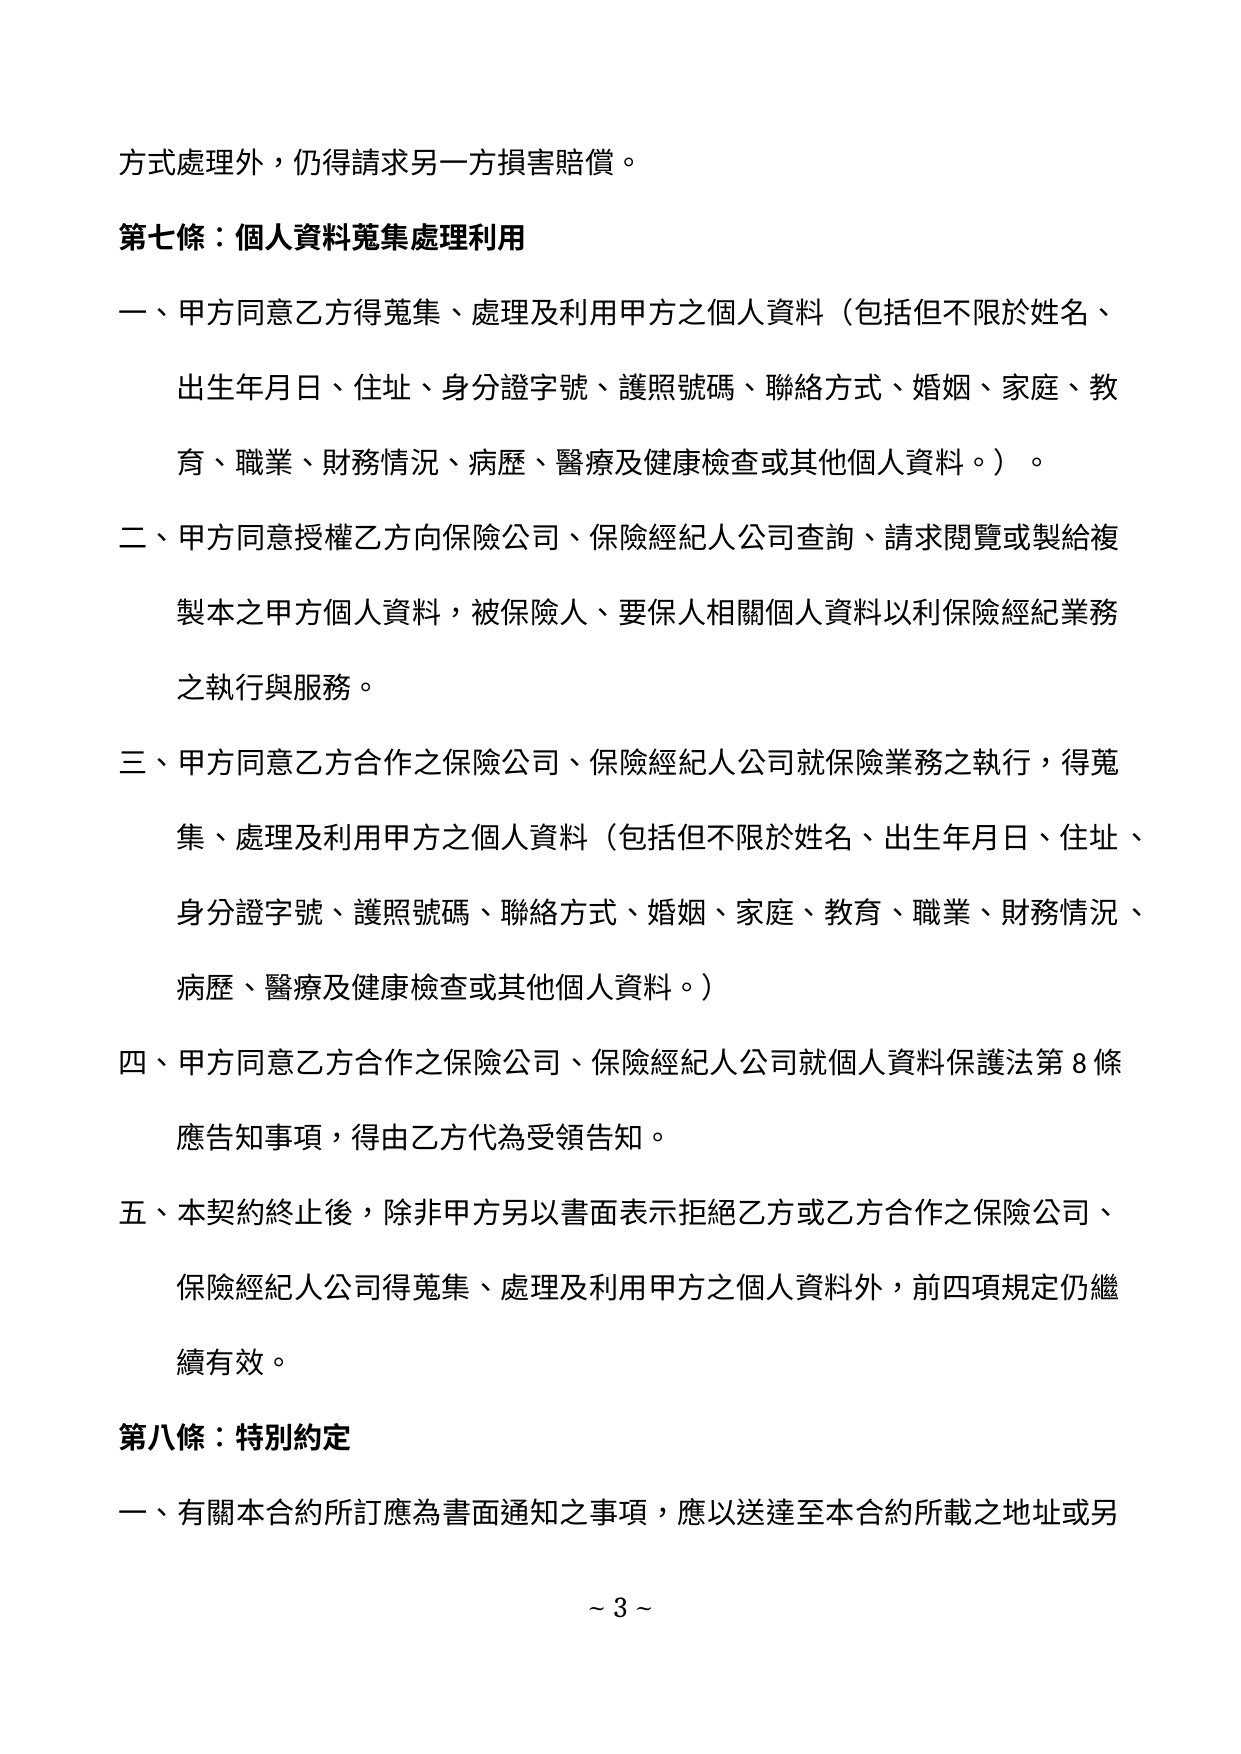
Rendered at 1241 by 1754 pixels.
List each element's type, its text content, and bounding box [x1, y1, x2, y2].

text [118, 124, 1122, 199]
text 第八條︰特別約定 [118, 1399, 1122, 1474]
text 第七條︰個人資料蒐集處理利用 [118, 199, 1122, 274]
text 一、甲方同意乙方得蒐集、處理及利用甲方之個人資料（包括但不限於姓名、出生年月日、住址、身分證字號、護照號碼、聯絡方式、婚姻、家庭、教育、職業、財務情況、病歷、醫療及健康檢查或其他個人資料。）。 [118, 274, 1122, 499]
text 三、甲方同意乙方合作之保險公司、保險經紀人公司就保險業務之執行，得蒐集、處理及利用甲方之個人資料（包括但不限於姓名、出生年月日、住址、身分證字號、護照號碼、聯絡方式、婚姻、家庭、教育、職業、財務情況、病歷、醫療及健康檢查或其他個人資料。） [118, 724, 1122, 1024]
text 五、本契約終止後，除非甲方另以書面表示拒絕乙方或乙方合作之保險公司、保險經紀人公司得蒐集、處理及利用甲方之個人資料外，前四項規定仍繼續有效。 [118, 1174, 1122, 1399]
text 二、甲方同意授權乙方向保險公司、保險經紀人公司查詢、請求閱覽或製給複製本之甲方個人資料，被保險人、要保人相關個人資料以利保險經紀業務之執行與服務。 [118, 499, 1122, 724]
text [118, 1474, 1122, 1549]
text 四、甲方同意乙方合作之保險公司、保險經紀人公司就個人資料保護法第8條應告知事項，得由乙方代為受領告知。 [118, 1024, 1122, 1174]
